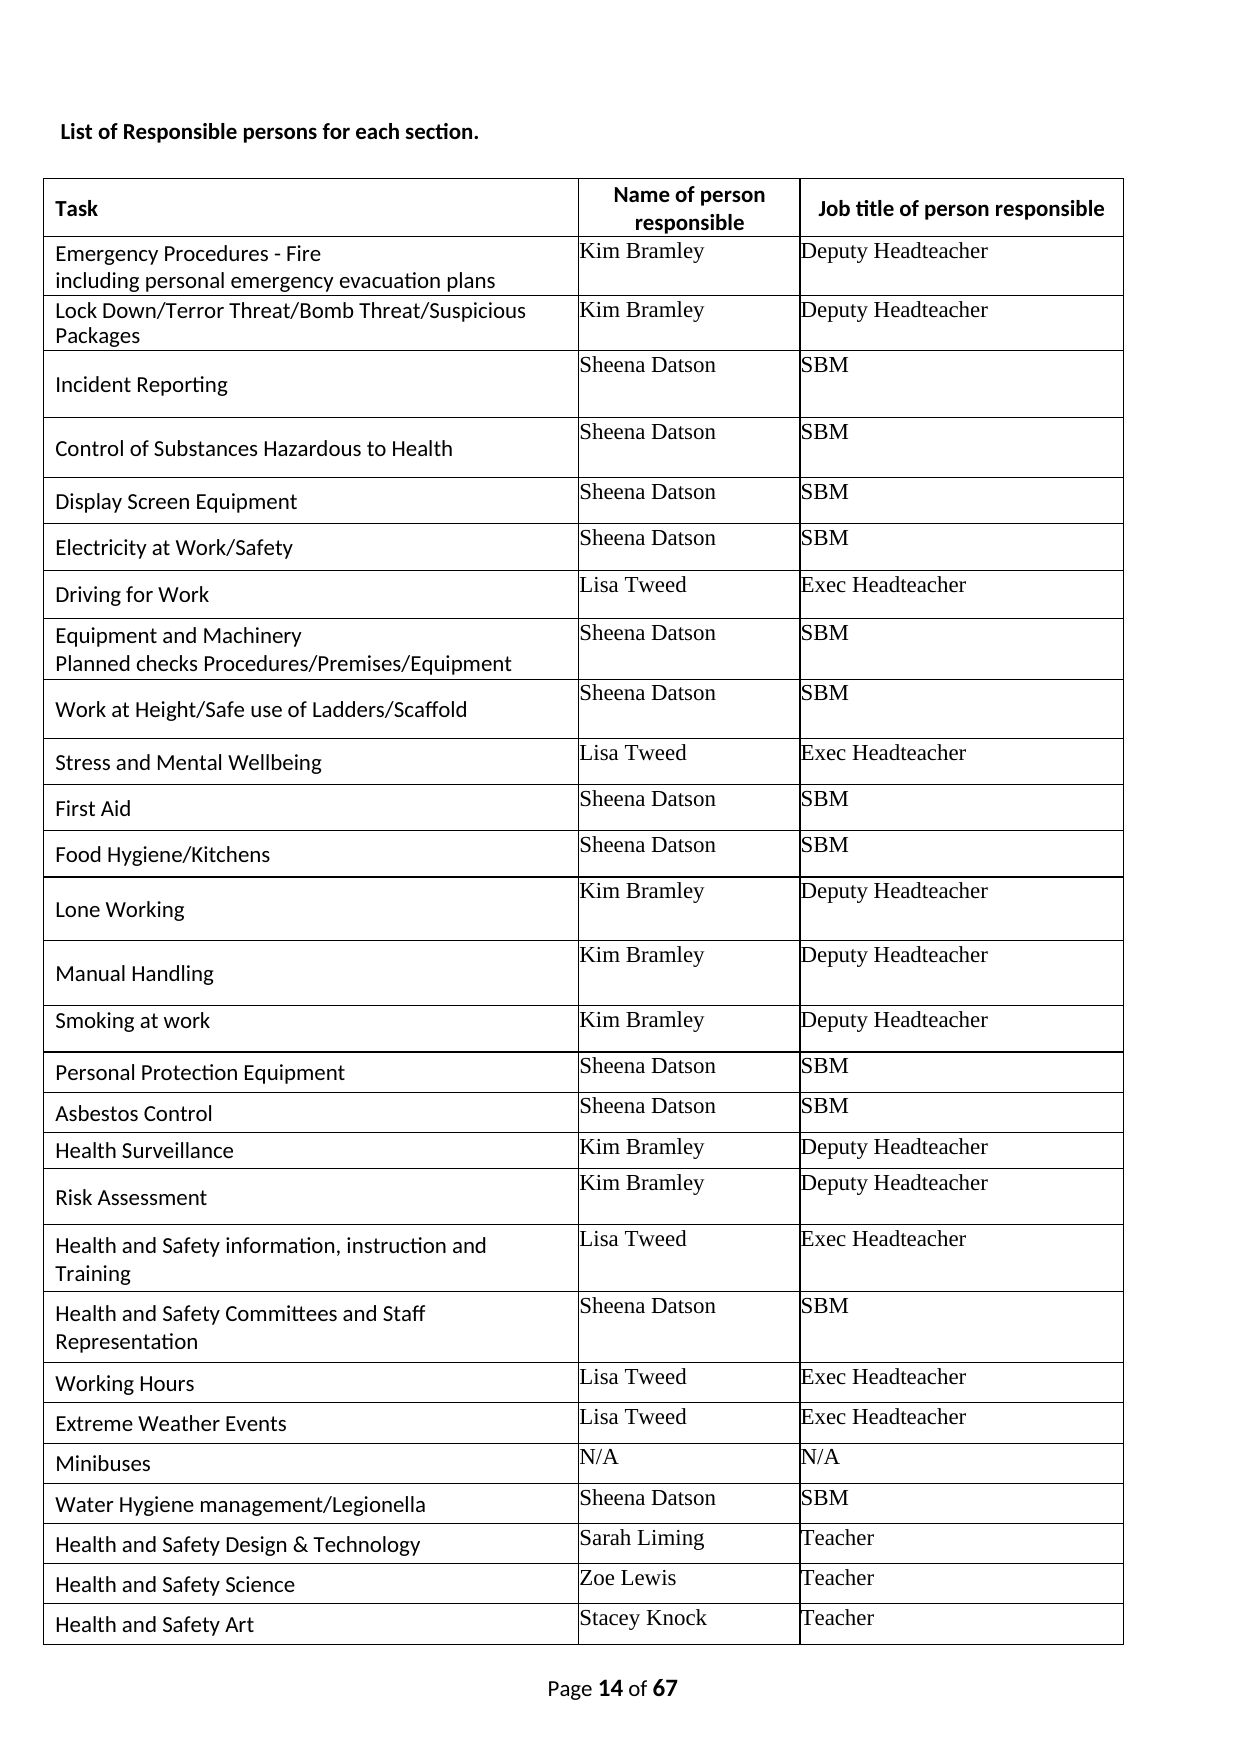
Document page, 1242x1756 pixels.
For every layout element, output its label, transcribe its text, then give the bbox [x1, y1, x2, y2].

table_header Name of person responsible [579, 179, 799, 236]
table_cell Deputy Headteacher [801, 296, 1123, 350]
table_cell Kim Bramley [579, 878, 799, 940]
table_cell Health and Safety Art [44, 1604, 578, 1644]
table_cell Lisa Tweed [579, 1403, 799, 1442]
table_cell Kim Bramley [579, 1133, 799, 1168]
table_cell Exec Headteacher [801, 1403, 1123, 1442]
table_cell Kim Bramley [579, 1006, 799, 1051]
table_cell Deputy Headteacher [801, 1006, 1123, 1051]
table_cell N/A [801, 1444, 1123, 1482]
table_cell Extreme Weather Events [44, 1403, 578, 1442]
table_cell Health and Safety Design & Technology [44, 1524, 578, 1563]
table_cell Sheena Datson [579, 351, 799, 417]
table_cell SBM [801, 1292, 1123, 1362]
table_cell Deputy Headteacher [801, 237, 1123, 295]
table_cell Lisa Tweed [579, 571, 799, 617]
table_cell First Aid [44, 785, 578, 830]
table_cell Teacher [801, 1524, 1123, 1563]
table_cell SBM [801, 524, 1123, 569]
table_cell SBM [801, 1053, 1123, 1092]
table_cell Manual Handling [44, 941, 578, 1005]
table_cell SBM [801, 1484, 1123, 1523]
table_cell Stress and Mental Wellbeing [44, 739, 578, 784]
table_cell Display Screen Equipment [44, 478, 578, 523]
table_cell SBM [801, 680, 1123, 738]
table_cell Personal Protection Equipment [44, 1053, 578, 1092]
table_cell Risk Assessment [44, 1169, 578, 1224]
table_cell Exec Headteacher [801, 1225, 1123, 1291]
table_cell Exec Headteacher [801, 1363, 1123, 1402]
table_cell Deputy Headteacher [801, 1169, 1123, 1224]
table_cell Emergency Procedures - Fire including personal emergency evacuation plans [44, 237, 578, 295]
table_cell N/A [579, 1444, 799, 1482]
table_cell Lisa Tweed [579, 739, 799, 784]
table_cell Deputy Headteacher [801, 878, 1123, 940]
table_cell Working Hours [44, 1363, 578, 1402]
table_cell Teacher [801, 1564, 1123, 1603]
table_header Job title of person responsible [801, 179, 1123, 236]
table_cell Kim Bramley [579, 1169, 799, 1224]
table_cell Sarah Liming [579, 1524, 799, 1563]
table_cell Sheena Datson [579, 619, 799, 678]
table_cell Sheena Datson [579, 785, 799, 830]
table_cell Sheena Datson [579, 478, 799, 523]
table_cell SBM [801, 619, 1123, 678]
text List of Responsible persons for each section. [60, 117, 1194, 145]
table_cell Teacher [801, 1604, 1123, 1644]
table_cell Lock Down/Terror Threat/Bomb Threat/Suspicious Packages [44, 296, 578, 350]
table_cell Deputy Headteacher [801, 941, 1123, 1005]
table_cell Water Hygiene management/Legionella [44, 1484, 578, 1523]
table_header Task [44, 179, 578, 236]
table_cell Sheena Datson [579, 680, 799, 738]
table_cell Lisa Tweed [579, 1363, 799, 1402]
table_cell Equipment and Machinery Planned checks Procedures/Premises/Equipment [44, 619, 578, 678]
table_cell Incident Reporting [44, 351, 578, 417]
table_cell Sheena Datson [579, 1484, 799, 1523]
table_cell Sheena Datson [579, 831, 799, 876]
table_cell Sheena Datson [579, 1292, 799, 1362]
table_cell SBM [801, 1093, 1123, 1132]
table_cell Exec Headteacher [801, 739, 1123, 784]
table_cell SBM [801, 418, 1123, 477]
table_cell Health and Safety Science [44, 1564, 578, 1603]
table_cell SBM [801, 785, 1123, 830]
table_cell Stacey Knock [579, 1604, 799, 1644]
table_cell Electricity at Work/Safety [44, 524, 578, 569]
table_cell Control of Substances Hazardous to Health [44, 418, 578, 477]
table_cell Smoking at work [44, 1006, 578, 1051]
table_cell Sheena Datson [579, 418, 799, 477]
table_cell Lone Working [44, 878, 578, 940]
table_cell Work at Height/Safe use of Ladders/Scaffold [44, 680, 578, 738]
table_cell Zoe Lewis [579, 1564, 799, 1603]
table_cell Sheena Datson [579, 1093, 799, 1132]
table_cell SBM [801, 831, 1123, 876]
table_cell Asbestos Control [44, 1093, 578, 1132]
table_cell Kim Bramley [579, 296, 799, 350]
table_cell Sheena Datson [579, 1053, 799, 1092]
table_cell Exec Headteacher [801, 571, 1123, 617]
table_cell Minibuses [44, 1444, 578, 1482]
table_cell SBM [801, 478, 1123, 523]
table_cell Health and Safety information, instruction and Training [44, 1225, 578, 1291]
table_cell Health and Safety Committees and Staff Representation [44, 1292, 578, 1362]
table_cell Sheena Datson [579, 524, 799, 569]
table_cell SBM [801, 351, 1123, 417]
table_cell Food Hygiene/Kitchens [44, 831, 578, 876]
table_cell Health Surveillance [44, 1133, 578, 1168]
table_cell Kim Bramley [579, 941, 799, 1005]
table_cell Driving for Work [44, 571, 578, 617]
table_cell Lisa Tweed [579, 1225, 799, 1291]
table_cell Deputy Headteacher [801, 1133, 1123, 1168]
table_cell Kim Bramley [579, 237, 799, 295]
